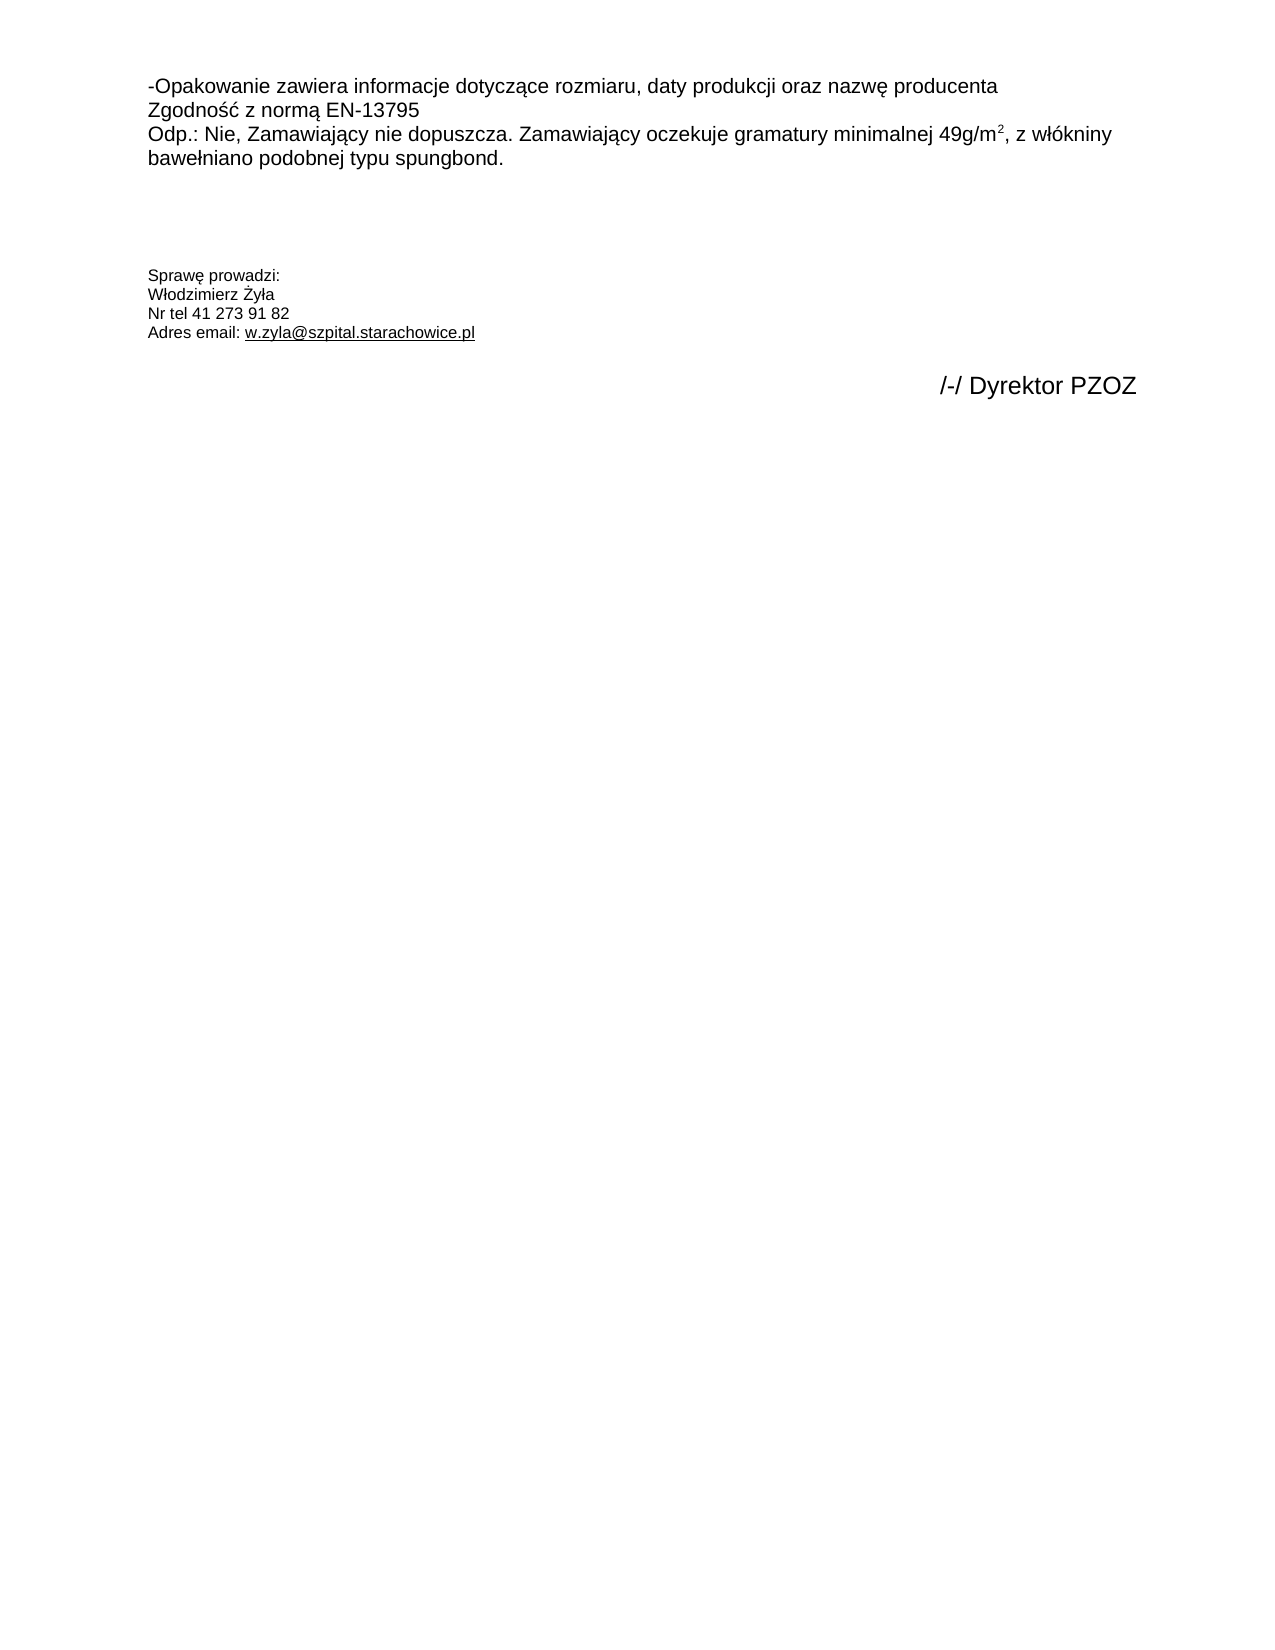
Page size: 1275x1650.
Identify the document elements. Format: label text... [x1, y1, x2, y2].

text Sprawę prowadzi: [148, 266, 1137, 285]
text /-/ Dyrektor PZOZ [148, 371, 1137, 400]
text -Opakowanie zawiera informacje dotyczące rozmiaru, daty produkcji oraz nazwę producenta [148, 74, 1137, 98]
text Włodzimierz Żyła [148, 285, 1137, 304]
text Zgodność z normą EN-13795 [148, 98, 1137, 122]
text Nr tel 41 273 91 82 [148, 304, 1137, 323]
text Odp.: Nie, Zamawiający nie dopuszcza. Zamawiający oczekuje gramatury minimalnej 49g/m2, z włókniny bawełniano podobnej typu spungbond. [148, 122, 1137, 170]
text Adres email: w.zyla@szpital.starachowice.pl [148, 323, 1137, 342]
